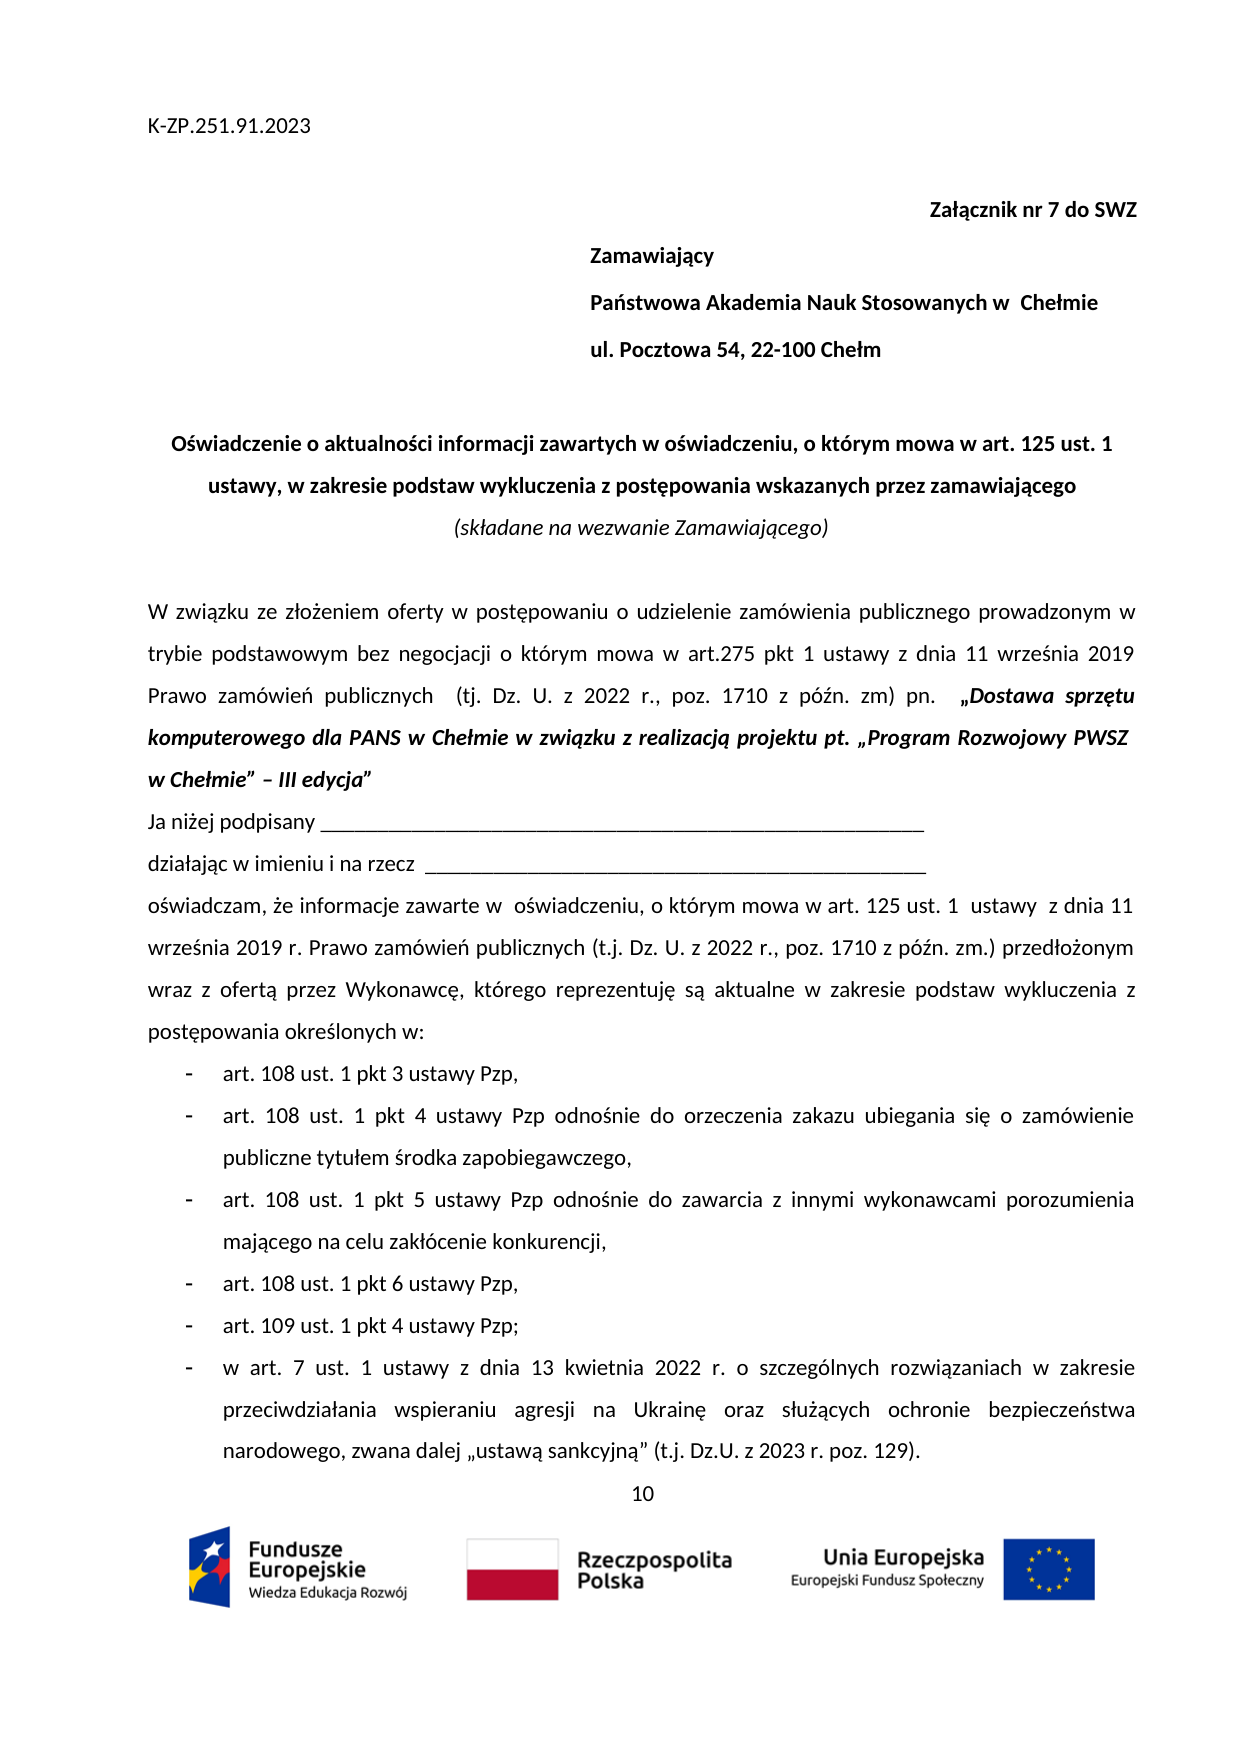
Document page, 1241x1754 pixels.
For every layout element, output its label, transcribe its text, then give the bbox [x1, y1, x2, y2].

list art. 108 ust. 1 pkt 3 ustawy Pzp, [185, 1059, 1137, 1087]
text (składane na wezwanie Zamawiającego) [148, 513, 1137, 541]
text Załącznik nr 7 do SWZ [148, 195, 1137, 223]
list art. 109 ust. 1 pkt 4 ustawy Pzp; [185, 1311, 1137, 1339]
text Zamawiający [590, 242, 1137, 270]
list art. 108 ust. 1 pkt 6 ustawy Pzp, [185, 1269, 1137, 1297]
text Państwowa Akademia Nauk Stosowanych w Chełmie [590, 288, 1137, 317]
list w art. 7 ust. 1 ustawy z dnia 13 kwietnia 2022 r. o szczególnych rozwiązaniach w zakresie przeciwdziałania wspieraniu agresji na Ukrainę oraz służących ochronie bezpieczeństwa narodowego, zwana dalej „ustawą sankcyjną” (t.j. Dz.U. z 2023 r. poz. 129). [185, 1353, 1137, 1465]
text działając w imieniu i na rzecz ____________________________________________ [148, 849, 1137, 877]
text oświadczam, że informacje zawarte w oświadczeniu, o którym mowa w art. 125 ust. 1 ustawy z dnia 11 września 2019 r. Prawo zamówień publicznych (t.j. Dz. U. z 2022 r., poz. 1710 z późn. zm.) przedłożonym wraz z ofertą przez Wykonawcę, którego reprezentuję są aktualne w zakresie podstaw wykluczenia z postępowania określonych w: [148, 891, 1137, 1045]
picture [169, 1507, 1115, 1628]
text Oświadczenie o aktualności informacji zawartych w oświadczeniu, o którym mowa w art. 125 ust. 1 ustawy, w zakresie podstaw wykluczenia z postępowania wskazanych przez zamawiającego [148, 429, 1137, 499]
list art. 108 ust. 1 pkt 4 ustawy Pzp odnośnie do orzeczenia zakazu ubiegania się o zamówienie publiczne tytułem środka zapobiegawczego, [185, 1101, 1137, 1171]
text ul. Pocztowa 54, 22-100 Chełm [590, 335, 1137, 363]
list art. 108 ust. 1 pkt 5 ustawy Pzp odnośnie do zawarcia z innymi wykonawcami porozumienia mającego na celu zakłócenie konkurencji, [185, 1185, 1137, 1255]
text Ja niżej podpisany _____________________________________________________ [148, 807, 1137, 835]
text W związku ze złożeniem oferty w postępowaniu o udzielenie zamówienia publicznego prowadzonym w trybie podstawowym bez negocjacji o którym mowa w art.275 pkt 1 ustawy z dnia 11 września 2019 Prawo zamówień publicznych (tj. Dz. U. z 2022 r., poz. 1710 z późn. zm) pn. „Dostawa sprzętu komputerowego dla PANS w Chełmie w związku z realizacją projektu pt. „Program Rozwojowy PWSZ w Chełmie” – III edycja” [148, 597, 1137, 793]
